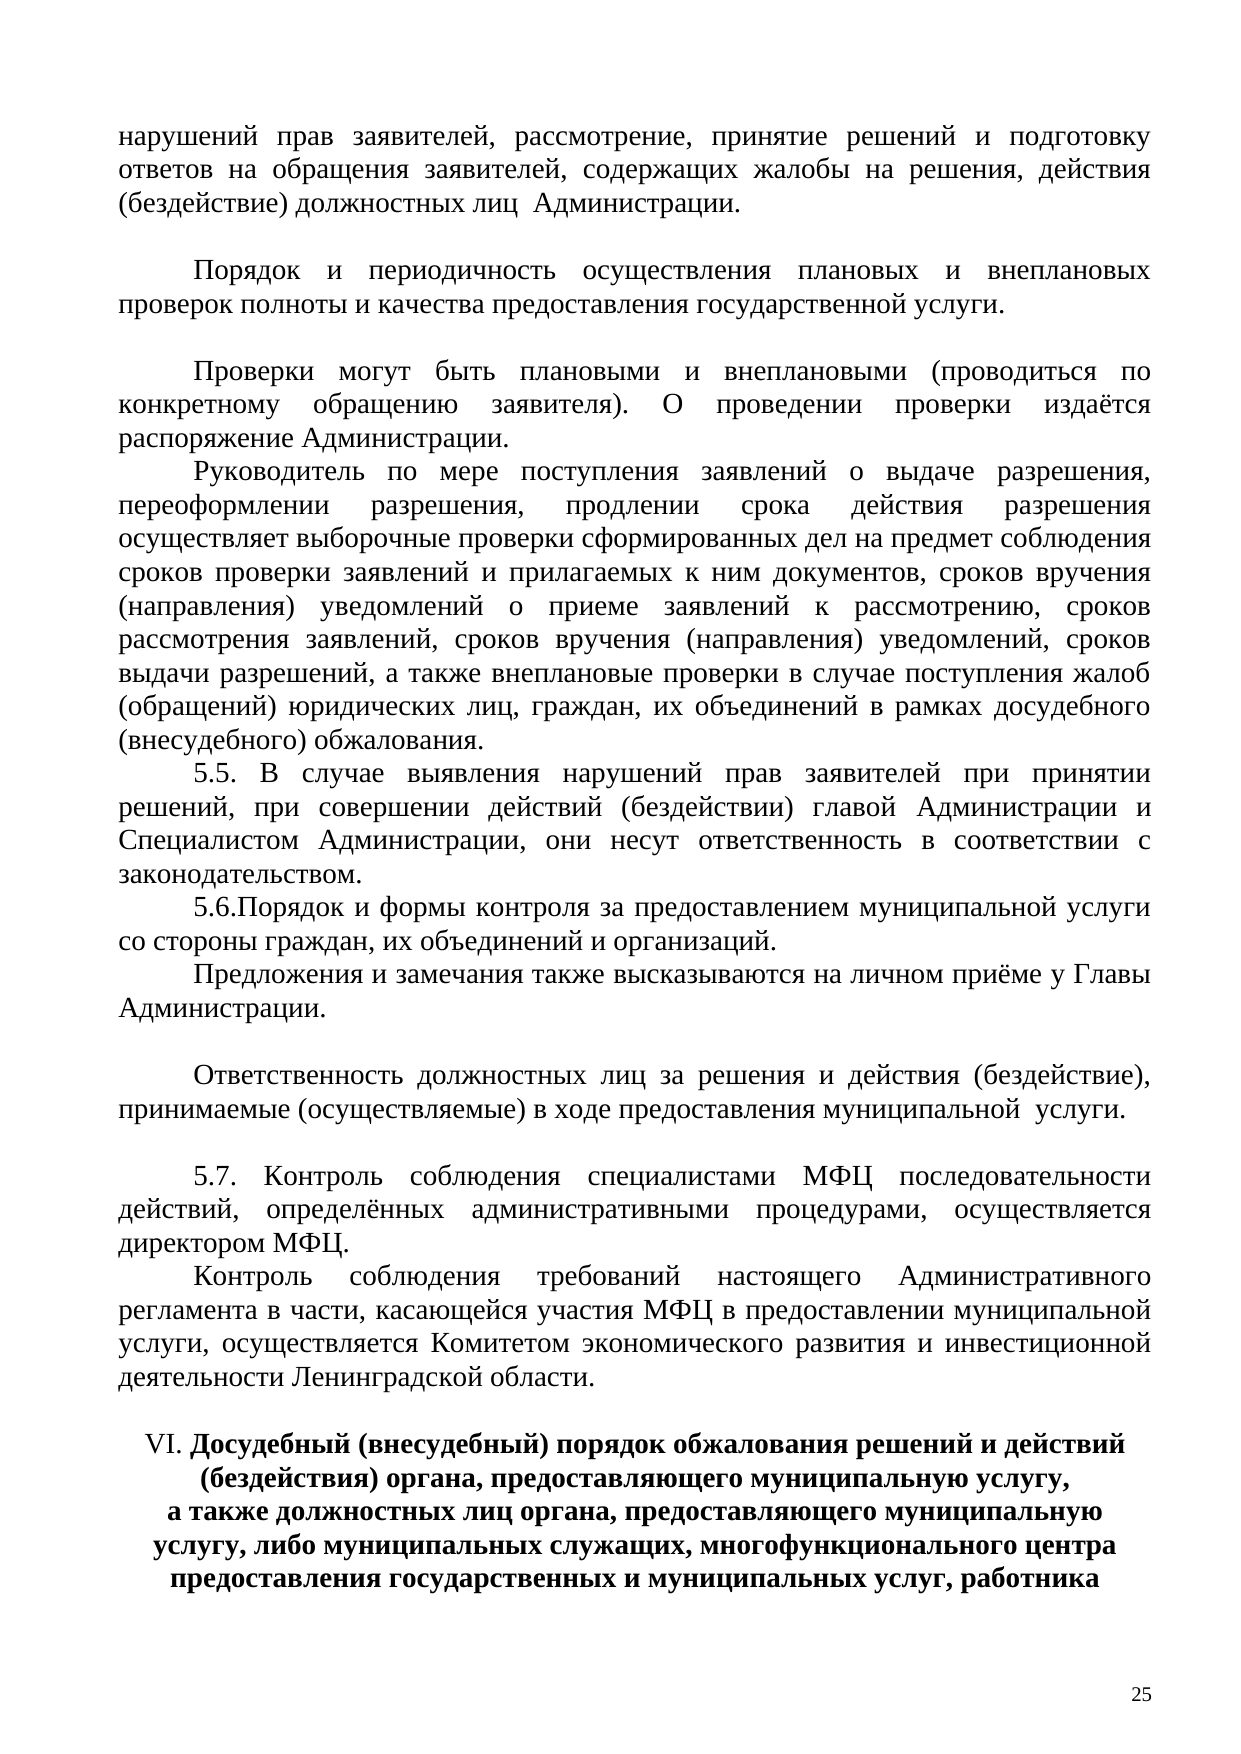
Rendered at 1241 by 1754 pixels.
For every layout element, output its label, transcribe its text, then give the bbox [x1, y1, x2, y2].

text Ответственность должностных лиц за решения и действия (бездействие), принимаемые (осуществляемые) в ходе предоставления муниципальной услуги. [118, 1057, 1152, 1124]
text Контроль соблюдения требований настоящего Административного регламента в части, касающейся участия МФЦ в предоставлении муниципальной услуги, осуществляется Комитетом экономического развития и инвестиционной деятельности Ленинградской области. [118, 1258, 1152, 1393]
text 5.6.Порядок и формы контроля за предоставлением муниципальной услуги со стороны граждан, их объединений и организаций. [118, 889, 1152, 957]
text 5.7. Контроль соблюдения специалистами МФЦ последовательности действий, определённых административными процедурами, осуществляется директором МФЦ. [118, 1158, 1152, 1258]
text Руководитель по мере поступления заявлений о выдаче разрешения, переоформлении разрешения, продлении срока действия разрешения осуществляет выборочные проверки сформированных дел на предмет соблюдения сроков проверки заявлений и прилагаемых к ним документов, сроков вручения (направления) уведомлений о приеме заявлений к рассмотрению, сроков рассмотрения заявлений, сроков вручения (направления) уведомлений, сроков выдачи разрешений, а также внеплановые проверки в случае поступления жалоб (обращений) юридических лиц, граждан, их объединений в рамках досудебного (внесудебного) обжалования. [118, 453, 1152, 755]
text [118, 118, 1152, 219]
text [118, 1493, 1152, 1594]
text Предложения и замечания также высказываются на личном приёме у Главы Администрации. [118, 957, 1152, 1024]
text VI. Досудебный (внесудебный) порядок обжалования решений и действий (бездействия) органа, предоставляющего муниципальную услугу, [118, 1426, 1152, 1493]
text Порядок и периодичность осуществления плановых и внеплановых проверок полноты и качества предоставления государственной услуги. [118, 252, 1152, 319]
text 5.5. В случае выявления нарушений прав заявителей при принятии решений, при совершении действий (бездействии) главой Администрации и Специалистом Администрации, они несут ответственность в соответствии с законодательством. [118, 755, 1152, 889]
text Проверки могут быть плановыми и внеплановыми (проводиться по конкретному обращению заявителя). О проведении проверки издаётся распоряжение Администрации. [118, 353, 1152, 453]
